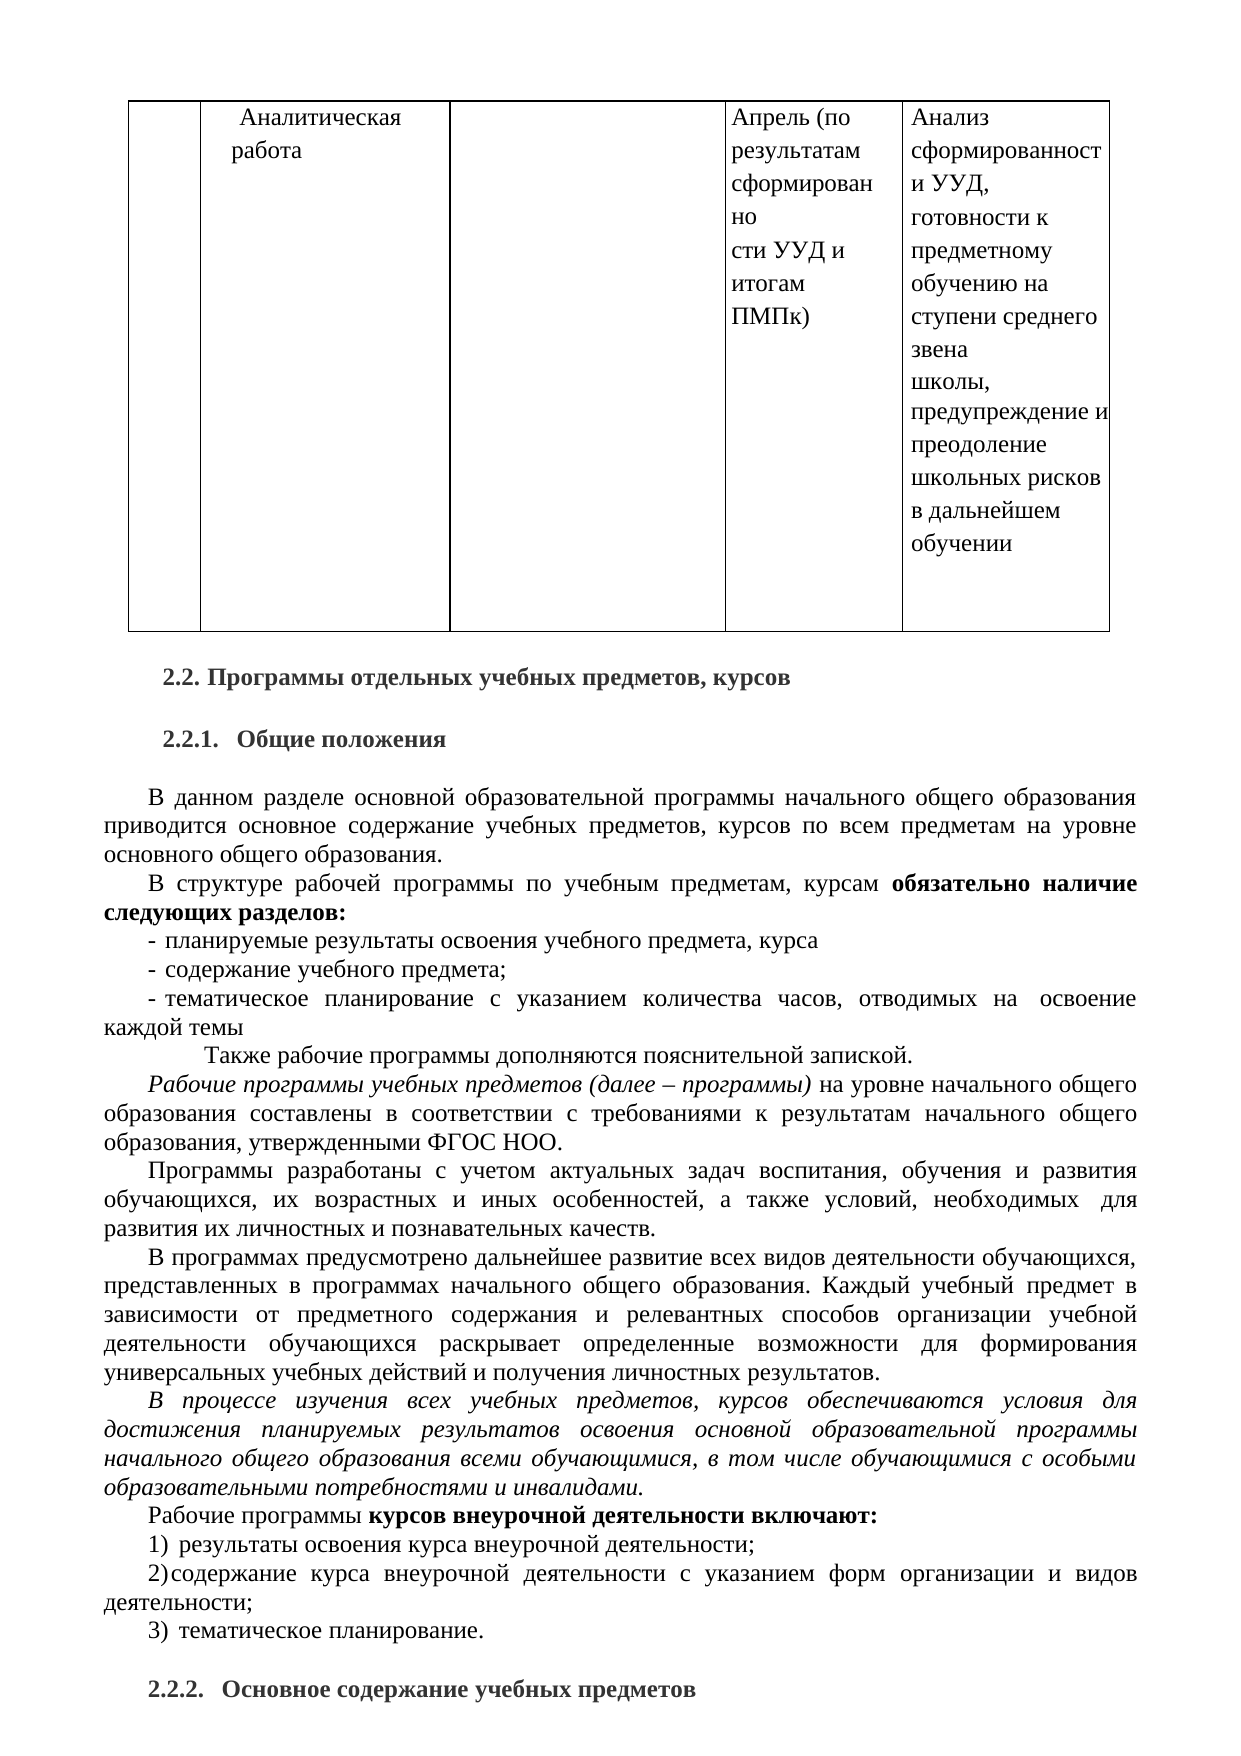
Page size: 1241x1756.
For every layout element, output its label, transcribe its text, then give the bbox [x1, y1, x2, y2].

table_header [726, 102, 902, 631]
list содержание учебного предмета; [148, 954, 1205, 983]
list тематическое планирование. [148, 1616, 1205, 1644]
text В данном разделе основной образовательной программы начального общего образования приводится основное содержание учебных предметов, курсов по всем предметам на уровне основного общего образования. [103, 782, 1137, 868]
text В процессе изучения всех учебных предметов, курсов обеспечиваются условия для достижения планируемых результатов освоения основной образовательной программы начального общего образования всеми обучающимися, в том числе обучающимися с особыми образовательными потребностями и инвалидами. [103, 1386, 1137, 1501]
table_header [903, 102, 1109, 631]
text Программы разработаны с учетом актуальных задач воспитания, обучения и развития обучающихся, их возрастных и иных особенностей, а также условий, необходимых для развития их личностных и познавательных качеств. [103, 1155, 1137, 1242]
text Также рабочие программы дополняются пояснительной запиской. [204, 1040, 1205, 1069]
list содержание курса внеурочной деятельности с указанием форм организации и видов деятельности; [103, 1558, 1138, 1616]
text В структуре рабочей программы по учебным предметам, курсам обязательно наличие следующих разделов: [103, 868, 1137, 925]
list тематическое планирование с указанием количества часов, отводимых на освоение каждой темы [103, 983, 1137, 1040]
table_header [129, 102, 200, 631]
subtitle Программы отдельных учебных предметов, курсов [162, 662, 1205, 690]
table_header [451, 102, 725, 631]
list Общие положения [162, 724, 1205, 753]
text Рабочие программы учебных предметов (далее – программы) на уровне начального общего образования составлены в соответствии с требованиями к результатам начального общего образования, утвержденными ФГОС НОО. [103, 1069, 1137, 1155]
list результаты освоения курса внеурочной деятельности; [148, 1529, 1205, 1558]
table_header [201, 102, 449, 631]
text Рабочие программы курсов внеурочной деятельности включают: [148, 1501, 1205, 1529]
subtitle Основное содержание учебных предметов [148, 1674, 1205, 1703]
list планируемые результаты освоения учебного предмета, курса [148, 925, 1205, 954]
text В программах предусмотрено дальнейшее развитие всех видов деятельности обучающихся, представленных в программах начального общего образования. Каждый учебный предмет в зависимости от предметного содержания и релевантных способов организации учебной деятельности обучающихся раскрывает определенные возможности для формирования универсальных учебных действий и получения личностных результатов. [103, 1242, 1137, 1386]
